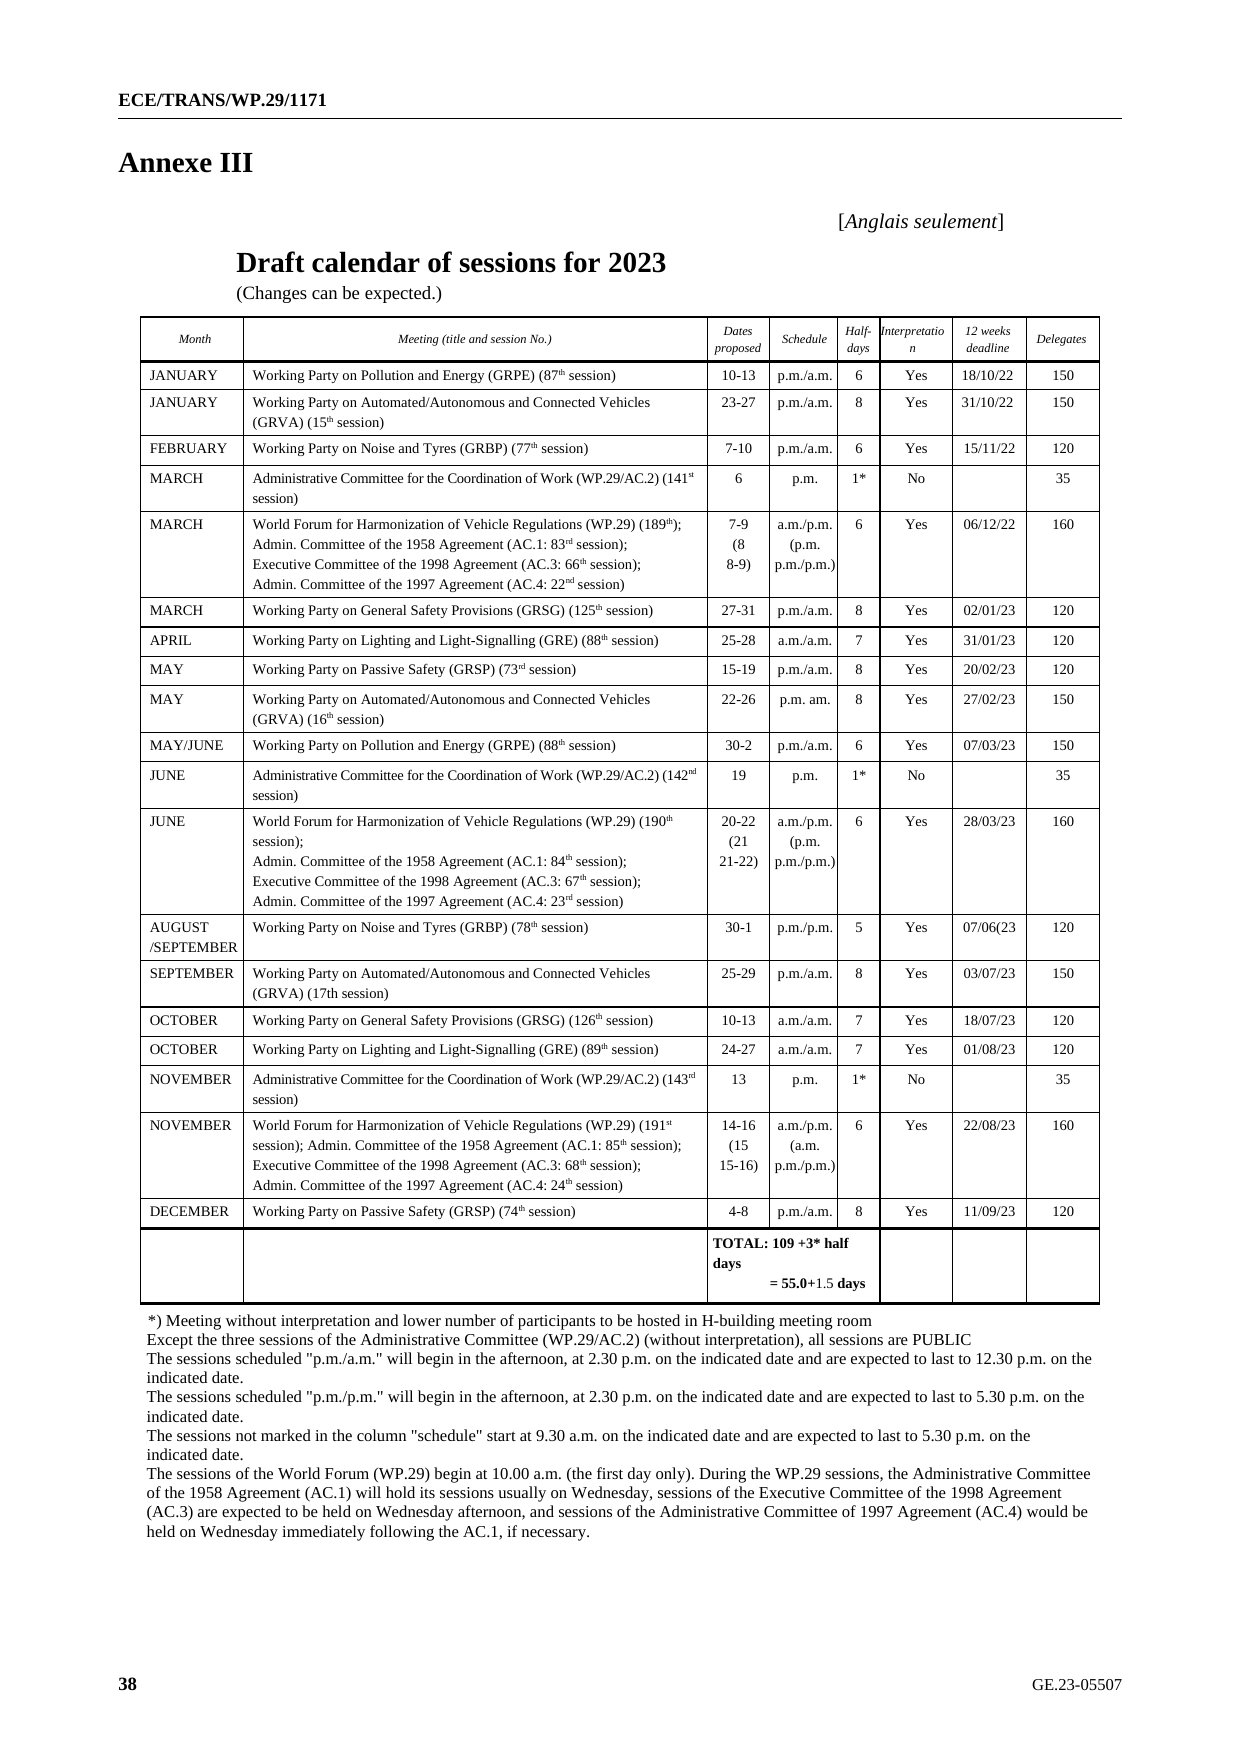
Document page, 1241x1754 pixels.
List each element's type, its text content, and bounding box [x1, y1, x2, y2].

table_cell 7 [838, 1008, 879, 1036]
table_cell 6 [708, 466, 769, 511]
table_cell [953, 1230, 1026, 1302]
table_cell 120 [1027, 1008, 1099, 1036]
table_cell [881, 1230, 952, 1302]
table_header 12 weeks deadline [953, 318, 1026, 359]
table_cell World Forum for Harmonization of Vehicle Regulations (WP.29) (189th); Admin. Committee of the 1958 Agreement (AC.1: 83rd session); Executive Committee of the 1998 Agreement (AC.3: 66th session); Admin. Committee of the 1997 Agreement (AC.4: 22nd session) [244, 512, 707, 597]
table_cell 1* [838, 466, 879, 511]
table_cell 8 [838, 598, 879, 626]
table_cell Administrative Committee for the Coordination of Work (WP.29/AC.2) (143rd session) [244, 1066, 707, 1112]
table_cell 35 [1027, 762, 1099, 808]
table_cell Yes [881, 1037, 952, 1065]
table_cell a.m./p.m. (p.m. p.m./p.m.) [770, 512, 837, 597]
table_cell 07/06(23 [953, 915, 1026, 960]
table_cell NOVEMBER [141, 1066, 243, 1112]
table_cell 7-10 [708, 436, 769, 464]
table_cell 01/08/23 [953, 1037, 1026, 1065]
text *) Meeting without interpretation and lower number of participants to be hosted in H-building meeting room [148, 1305, 1122, 1330]
table_cell 160 [1027, 809, 1099, 914]
table_cell 150 [1027, 390, 1099, 435]
table_cell 19 [708, 762, 769, 808]
table_cell Working Party on Automated/Autonomous and Connected Vehicles (GRVA) (16th session) [244, 686, 707, 732]
table_cell [953, 1066, 1026, 1112]
table_cell 6 [838, 733, 879, 761]
table_cell 20/02/23 [953, 657, 1026, 685]
table_cell 120 [1027, 1037, 1099, 1065]
table_cell 150 [1027, 733, 1099, 761]
table_cell 160 [1027, 1113, 1099, 1198]
table_cell 120 [1027, 915, 1099, 960]
table_cell 8 [838, 686, 879, 732]
table_cell JUNE [141, 809, 243, 914]
table_cell p.m./a.m. [770, 598, 837, 626]
table_cell 06/12/22 [953, 512, 1026, 597]
text [Anglais seulement] [118, 204, 1004, 235]
table_cell JANUARY [141, 363, 243, 389]
table_cell 10-13 [708, 1008, 769, 1036]
table_cell a.m./a.m. [770, 1037, 837, 1065]
table_cell World Forum for Harmonization of Vehicle Regulations (WP.29) (191st session); Admin. Committee of the 1958 Agreement (AC.1: 85th session); Executive Committee of the 1998 Agreement (AC.3: 68th session); Admin. Committee of the 1997 Agreement (AC.4: 24th session) [244, 1113, 707, 1198]
table_header Schedule [770, 318, 837, 359]
table_cell [953, 762, 1026, 808]
table_cell p.m./a.m. [770, 363, 837, 389]
table_cell p.m./a.m. [770, 733, 837, 761]
table_cell 30-1 [708, 915, 769, 960]
table_cell Yes [881, 628, 952, 656]
table_cell 28/03/23 [953, 809, 1026, 914]
table_cell p.m./a.m. [770, 1199, 837, 1227]
text Annexe III [118, 148, 1004, 179]
table_cell Working Party on Noise and Tyres (GRBP) (77th session) [244, 436, 707, 464]
table_cell Yes [881, 1199, 952, 1227]
table_header Month [141, 318, 243, 359]
table_cell 20-22 (21 21-22) [708, 809, 769, 914]
table_cell 8 [838, 390, 879, 435]
table_cell AUGUST /SEPTEMBER [141, 915, 243, 960]
table_cell 8 [838, 961, 879, 1006]
table_cell 07/03/23 [953, 733, 1026, 761]
text Except the three sessions of the Administrative Committee (WP.29/AC.2) (without interpretation), all sessions are PUBLIC [146, 1330, 1093, 1349]
table_cell Yes [881, 733, 952, 761]
table_cell 13 [708, 1066, 769, 1112]
text Draft calendar of sessions for 2023 [118, 248, 1004, 279]
table_header Half-days [838, 318, 879, 359]
table_cell p.m. [770, 1066, 837, 1112]
table_cell Working Party on Passive Safety (GRSP) (74th session) [244, 1199, 707, 1227]
table_cell 10-13 [708, 363, 769, 389]
table_cell a.m./a.m. [770, 1008, 837, 1036]
table_cell Yes [881, 915, 952, 960]
table_cell 1* [838, 1066, 879, 1112]
table_cell 8 [838, 657, 879, 685]
table_cell World Forum for Harmonization of Vehicle Regulations (WP.29) (190th session); Admin. Committee of the 1958 Agreement (AC.1: 84th session); Executive Committee of the 1998 Agreement (AC.3: 67th session); Admin. Committee of the 1997 Agreement (AC.4: 23rd session) [244, 809, 707, 914]
table_cell JUNE [141, 762, 243, 808]
table_cell 18/07/23 [953, 1008, 1026, 1036]
table_cell 25-28 [708, 628, 769, 656]
table_cell 6 [838, 436, 879, 464]
table_cell Working Party on General Safety Provisions (GRSG) (125th session) [244, 598, 707, 626]
table_cell [953, 466, 1026, 511]
table_cell Yes [881, 686, 952, 732]
table_cell 150 [1027, 961, 1099, 1006]
table_header Interpretation [881, 318, 952, 359]
table_cell 150 [1027, 363, 1099, 389]
table_cell 120 [1027, 657, 1099, 685]
text The sessions scheduled "p.m./a.m." will begin in the afternoon, at 2.30 p.m. on the indicated date and are expected to last to 12.30 p.m. on the indicated date. [146, 1349, 1093, 1387]
table_cell MARCH [141, 598, 243, 626]
table_cell p.m./p.m. [770, 915, 837, 960]
table_cell Yes [881, 363, 952, 389]
table_cell 22/08/23 [953, 1113, 1026, 1198]
table_cell 03/07/23 [953, 961, 1026, 1006]
text (Changes can be expected.) [236, 279, 1004, 304]
table_cell MARCH [141, 466, 243, 511]
table_cell No [881, 762, 952, 808]
table_cell 120 [1027, 1199, 1099, 1227]
text The sessions scheduled "p.m./p.m." will begin in the afternoon, at 2.30 p.m. on the indicated date and are expected to last to 5.30 p.m. on the indicated date. [146, 1387, 1093, 1426]
table_cell No [881, 1066, 952, 1112]
table_cell Yes [881, 1008, 952, 1036]
table_cell 30-2 [708, 733, 769, 761]
table_cell 18/10/22 [953, 363, 1026, 389]
table_cell DECEMBER [141, 1199, 243, 1227]
table_cell 35 [1027, 1066, 1099, 1112]
table_cell 4-8 [708, 1199, 769, 1227]
table_cell TOTAL: 109 +3* half days = 55.0+1.5 days [708, 1230, 879, 1302]
table_cell MAY [141, 686, 243, 732]
table_cell p.m. [770, 466, 837, 511]
table_cell Working Party on Noise and Tyres (GRBP) (78th session) [244, 915, 707, 960]
table_cell 160 [1027, 512, 1099, 597]
table_cell [244, 1230, 707, 1302]
table_cell OCTOBER [141, 1008, 243, 1036]
table_cell [141, 1230, 243, 1302]
table_header Delegates [1027, 318, 1099, 359]
table_cell p.m./a.m. [770, 390, 837, 435]
table_cell Yes [881, 809, 952, 914]
table_cell Working Party on Lighting and Light-Signalling (GRE) (88th session) [244, 628, 707, 656]
text The sessions not marked in the column "schedule" start at 9.30 a.m. on the indicated date and are expected to last to 5.30 p.m. on the indicated date. [146, 1426, 1093, 1464]
table_cell 6 [838, 809, 879, 914]
table_cell Yes [881, 390, 952, 435]
table_cell Working Party on Lighting and Light-Signalling (GRE) (89th session) [244, 1037, 707, 1065]
table_cell a.m./p.m. (p.m. p.m./p.m.) [770, 809, 837, 914]
table_cell Yes [881, 512, 952, 597]
table_cell MAY/JUNE [141, 733, 243, 761]
table_cell 5 [838, 915, 879, 960]
table_cell 23-27 [708, 390, 769, 435]
table_cell Administrative Committee for the Coordination of Work (WP.29/AC.2) (141st session) [244, 466, 707, 511]
table_cell 7 [838, 1037, 879, 1065]
table_cell 1* [838, 762, 879, 808]
table_cell 14-16 (15 15-16) [708, 1113, 769, 1198]
table_cell Yes [881, 961, 952, 1006]
table_cell Yes [881, 657, 952, 685]
table_cell a.m./p.m. (a.m. p.m./p.m.) [770, 1113, 837, 1198]
table_cell Working Party on Automated/Autonomous and Connected Vehicles (GRVA) (15th session) [244, 390, 707, 435]
table_cell 31/01/23 [953, 628, 1026, 656]
table_cell 27/02/23 [953, 686, 1026, 732]
table_cell JANUARY [141, 390, 243, 435]
table_cell 6 [838, 363, 879, 389]
table_cell Administrative Committee for the Coordination of Work (WP.29/AC.2) (142nd session) [244, 762, 707, 808]
table_cell 120 [1027, 598, 1099, 626]
table_cell MAY [141, 657, 243, 685]
table_cell No [881, 466, 952, 511]
table_cell Working Party on Automated/Autonomous and Connected Vehicles (GRVA) (17th session) [244, 961, 707, 1006]
table_cell 7 [838, 628, 879, 656]
table_cell 15-19 [708, 657, 769, 685]
table_cell SEPTEMBER [141, 961, 243, 1006]
table_cell p.m./a.m. [770, 657, 837, 685]
table_cell 25-29 [708, 961, 769, 1006]
table_cell Yes [881, 436, 952, 464]
table_cell p.m. am. [770, 686, 837, 732]
table_cell p.m./a.m. [770, 961, 837, 1006]
table_cell 27-31 [708, 598, 769, 626]
table_cell 22-26 [708, 686, 769, 732]
table_cell Working Party on Passive Safety (GRSP) (73rd session) [244, 657, 707, 685]
table_cell Yes [881, 1113, 952, 1198]
table_header Meeting (title and session No.) [244, 318, 707, 359]
table_cell 6 [838, 1113, 879, 1198]
table_cell p.m. [770, 762, 837, 808]
table_cell [1027, 1230, 1099, 1302]
table_cell 120 [1027, 436, 1099, 464]
table_cell 150 [1027, 686, 1099, 732]
text The sessions of the World Forum (WP.29) begin at 10.00 a.m. (the first day only). During the WP.29 sessions, the Administrative Committee of the 1958 Agreement (AC.1) will hold its sessions usually on Wednesday, sessions of the Executive Committee of the 1998 Agreement (AC.3) are expected to be held on Wednesday afternoon, and sessions of the Administrative Committee of 1997 Agreement (AC.4) would be held on Wednesday immediately following the AC.1, if necessary. [146, 1464, 1093, 1541]
table_cell p.m./a.m. [770, 436, 837, 464]
table_cell 24-27 [708, 1037, 769, 1065]
table_cell 120 [1027, 628, 1099, 656]
table_cell APRIL [141, 628, 243, 656]
table_cell 7-9 (8 8-9) [708, 512, 769, 597]
table_cell Working Party on Pollution and Energy (GRPE) (88th session) [244, 733, 707, 761]
table_cell 02/01/23 [953, 598, 1026, 626]
table_cell 31/10/22 [953, 390, 1026, 435]
table_cell 6 [838, 512, 879, 597]
table_cell MARCH [141, 512, 243, 597]
table_cell 35 [1027, 466, 1099, 511]
table_cell Yes [881, 598, 952, 626]
table_cell Working Party on General Safety Provisions (GRSG) (126th session) [244, 1008, 707, 1036]
table_cell 11/09/23 [953, 1199, 1026, 1227]
table_cell 15/11/22 [953, 436, 1026, 464]
table_cell NOVEMBER [141, 1113, 243, 1198]
table_cell a.m./a.m. [770, 628, 837, 656]
table_header Dates proposed [708, 318, 769, 359]
table_cell FEBRUARY [141, 436, 243, 464]
table_cell Working Party on Pollution and Energy (GRPE) (87th session) [244, 363, 707, 389]
table_cell OCTOBER [141, 1037, 243, 1065]
table_cell 8 [838, 1199, 879, 1227]
